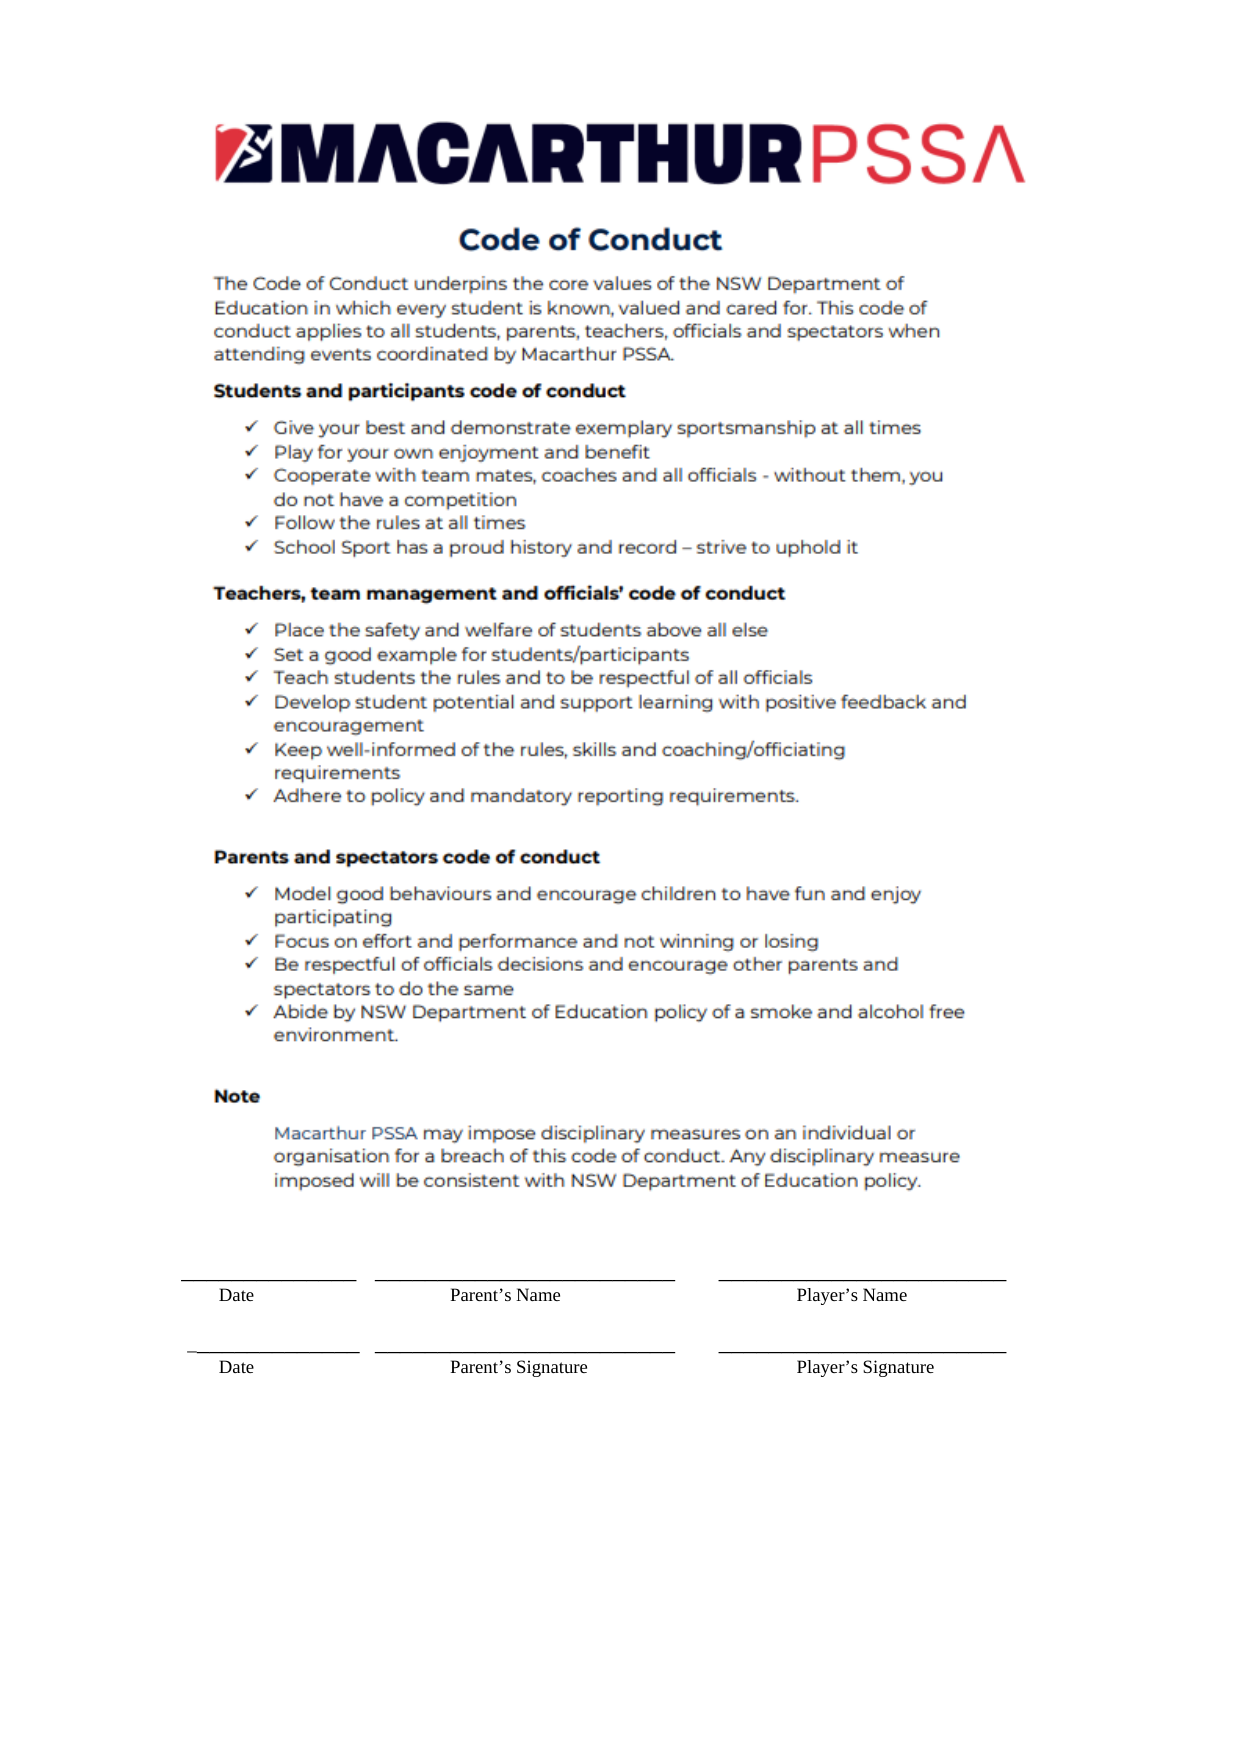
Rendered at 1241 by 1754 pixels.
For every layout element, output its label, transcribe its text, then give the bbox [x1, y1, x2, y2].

text ______________ ________________________ _______________________ [75, 1255, 1165, 1284]
text Date Parent’s Name Player’s Name [75, 1284, 1165, 1306]
picture [192, 75, 1049, 1204]
text Date Parent’s Signature Player’s Signature [75, 1356, 1165, 1377]
text ______________ ________________________ _______________________ [75, 1327, 1165, 1356]
